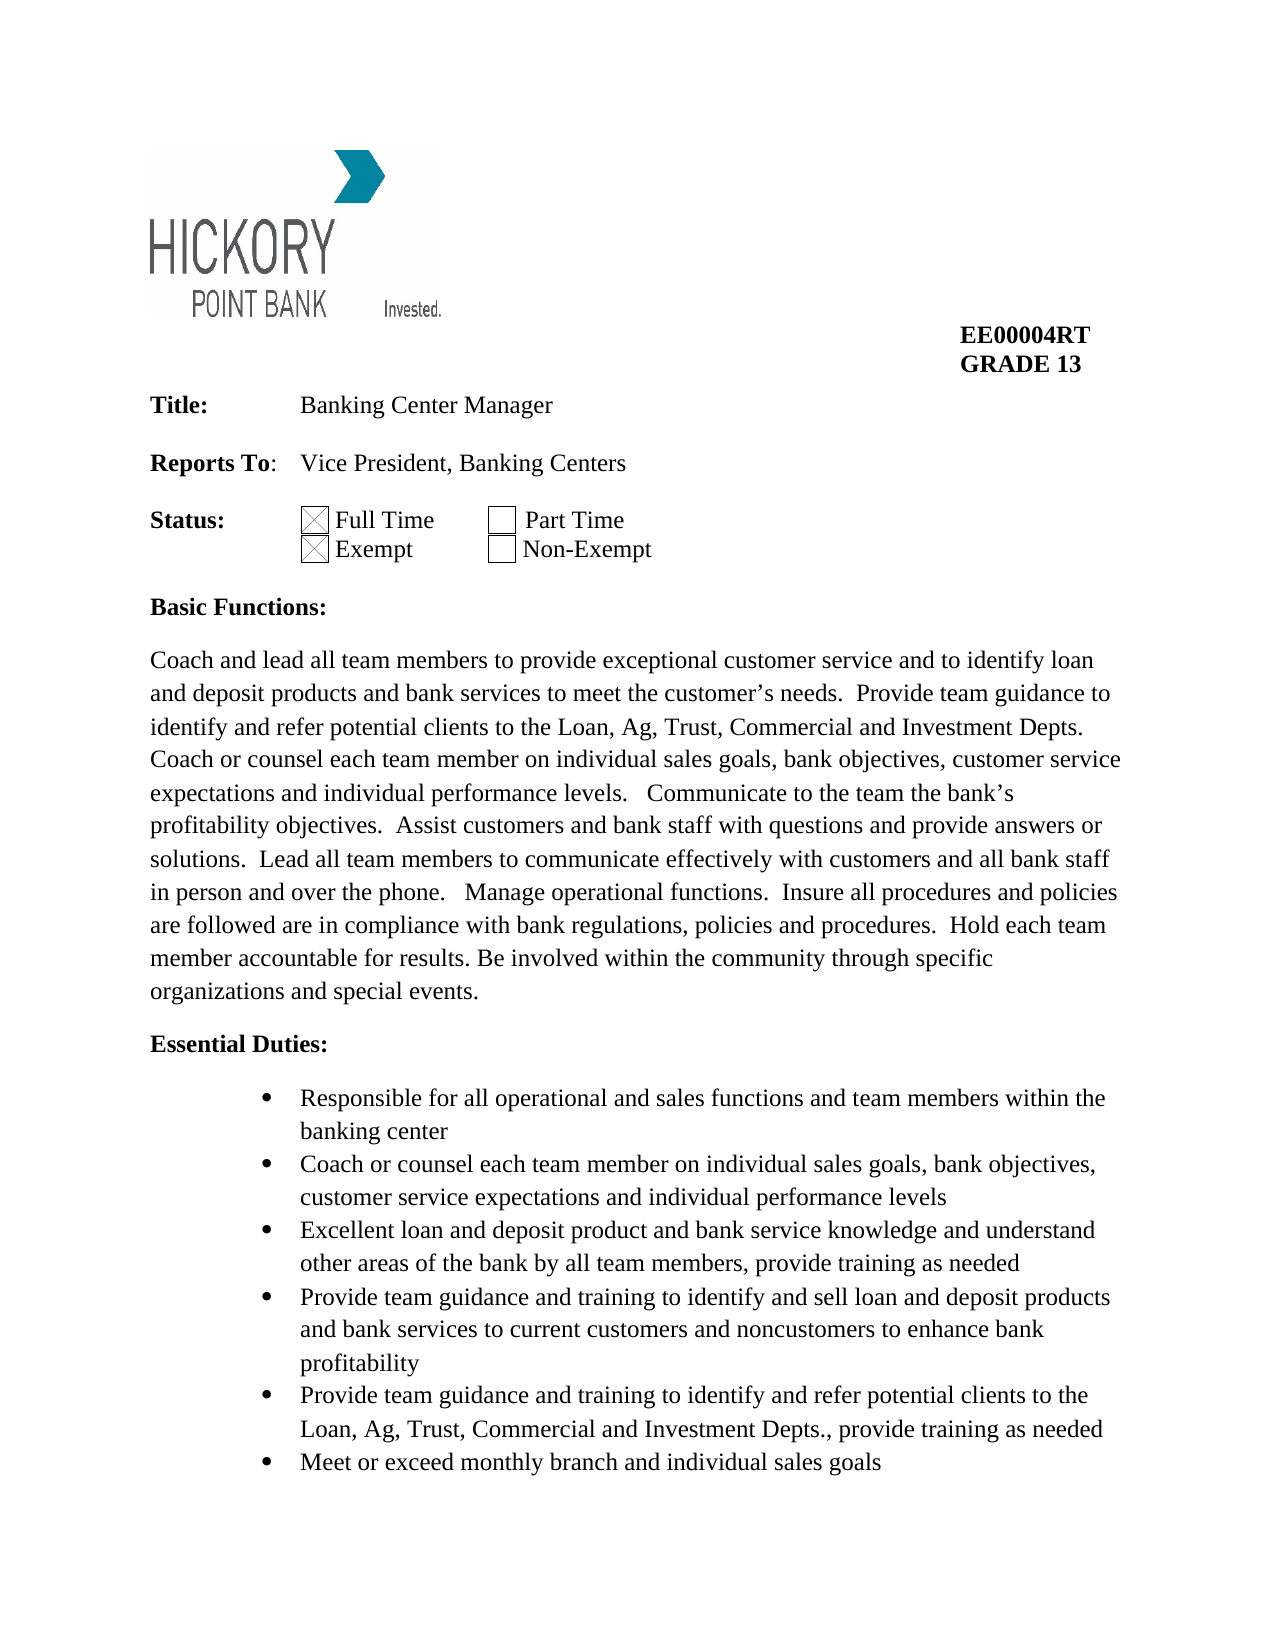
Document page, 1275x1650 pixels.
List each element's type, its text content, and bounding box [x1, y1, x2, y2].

list Provide team guidance and training to identify and refer potential clients to the Loan, Ag, Trust, Commercial and Investment Depts., provide training as needed [262, 1381, 1125, 1442]
text Coach and lead all team members to provide exceptional customer service and to identify loan and deposit products and bank services to meet the customer’s needs. Provide team guidance to identify and refer potential clients to the Loan, Ag, Trust, Commercial and Investment Depts. Coach or counsel each team member on individual sales goals, bank objectives, customer service expectations and individual performance levels. Communicate to the team the bank’s profitability objectives. Assist customers and bank staff with questions and provide answers or solutions. Lead all team members to communicate effectively with customers and all bank staff in person and over the phone. Manage operational functions. Insure all procedures and policies are followed are in compliance with bank regulations, policies and procedures. Hold each team member accountable for results. Be involved within the community through specific organizations and special events. [150, 646, 1125, 1004]
list Responsible for all operational and sales functions and team members within the banking center [262, 1083, 1125, 1145]
text Reports To: Vice President, Banking Centers [150, 448, 1125, 477]
text Exempt Non-Exempt [150, 534, 1125, 563]
list Excellent loan and deposit product and bank service knowledge and understand other areas of the bank by all team members, provide training as needed [262, 1216, 1125, 1277]
picture [150, 150, 441, 317]
text EE00004RT GRADE 13 [960, 320, 1125, 378]
list Meet or exceed monthly branch and individual sales goals [262, 1447, 1125, 1475]
text Essential Duties: [150, 1029, 1125, 1058]
list Provide team guidance and training to identify and sell loan and deposit products and bank services to current customers and noncustomers to enhance bank profitability [262, 1282, 1125, 1376]
text Title: Banking Center Manager [150, 390, 1125, 419]
list Coach or counsel each team member on individual sales goals, bank objectives, customer service expectations and individual performance levels [262, 1149, 1125, 1211]
text Status: Full Time Part Time [150, 505, 1125, 534]
text Basic Functions: [150, 592, 1125, 620]
